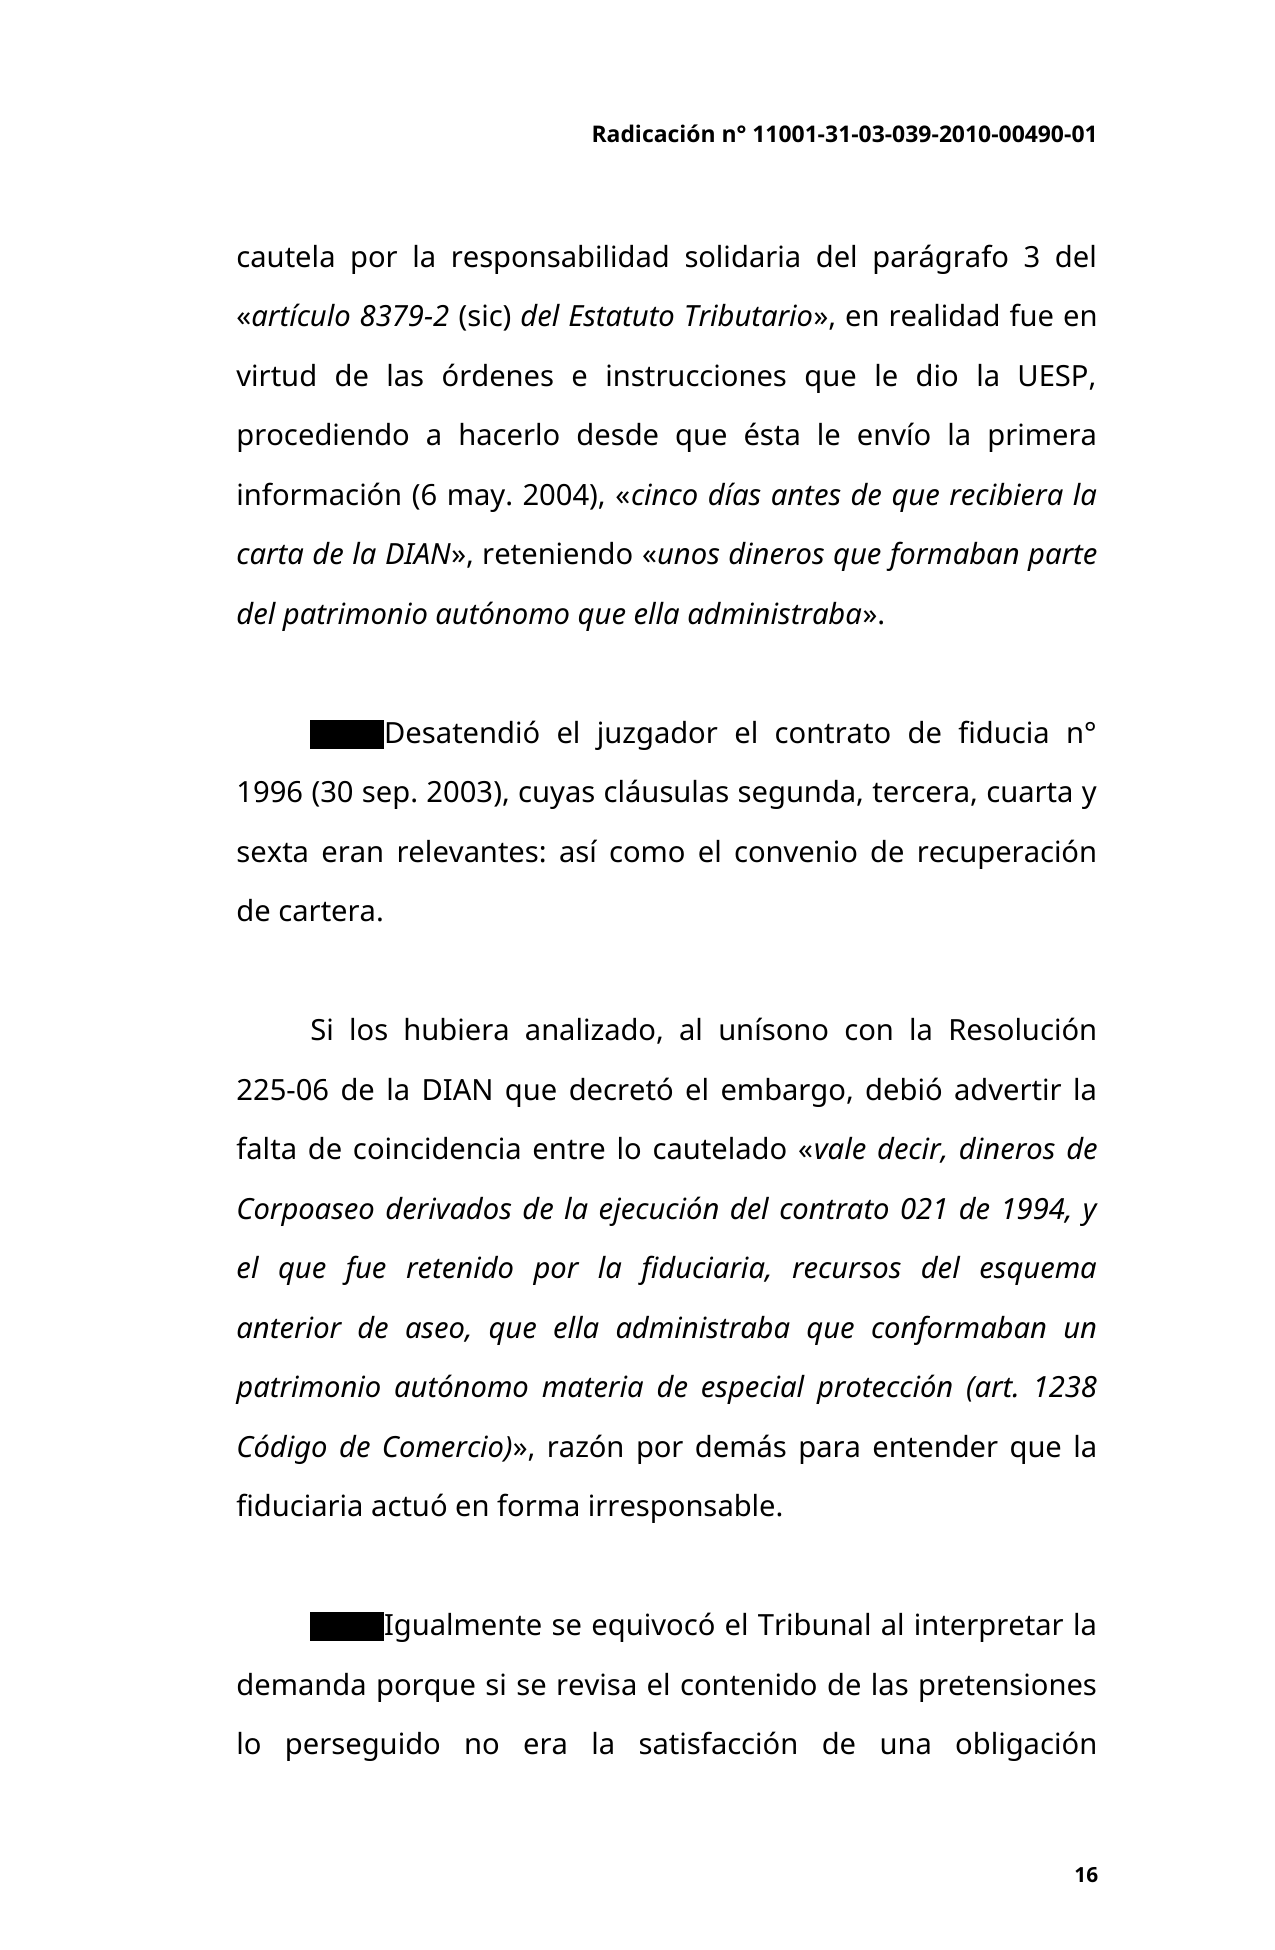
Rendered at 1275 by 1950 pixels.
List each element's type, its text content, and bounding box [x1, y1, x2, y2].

subtitle Desatendió el juzgador el contrato de fiducia n° 1996 (30 sep. 2003), cuyas cláusulas segunda, tercera, cuarta y sexta eran relevantes: así como el convenio de recuperación de cartera. [236, 712, 1098, 930]
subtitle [236, 1604, 1098, 1763]
text Si los hubiera analizado, al unísono con la Resolución 225-06 de la DIAN que decretó el embargo, debió advertir la falta de coincidencia entre lo cautelado «vale decir, dineros de Corpoaseo derivados de la ejecución del contrato 021 de 1994, y el que fue retenido por la fiduciaria, recursos del esquema anterior de aseo, que ella administraba que conformaban un patrimonio autónomo materia de especial protección (art. 1238 Código de Comercio)», razón por demás para entender que la fiduciaria actuó en forma irresponsable. [236, 1009, 1098, 1525]
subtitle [236, 236, 1098, 633]
